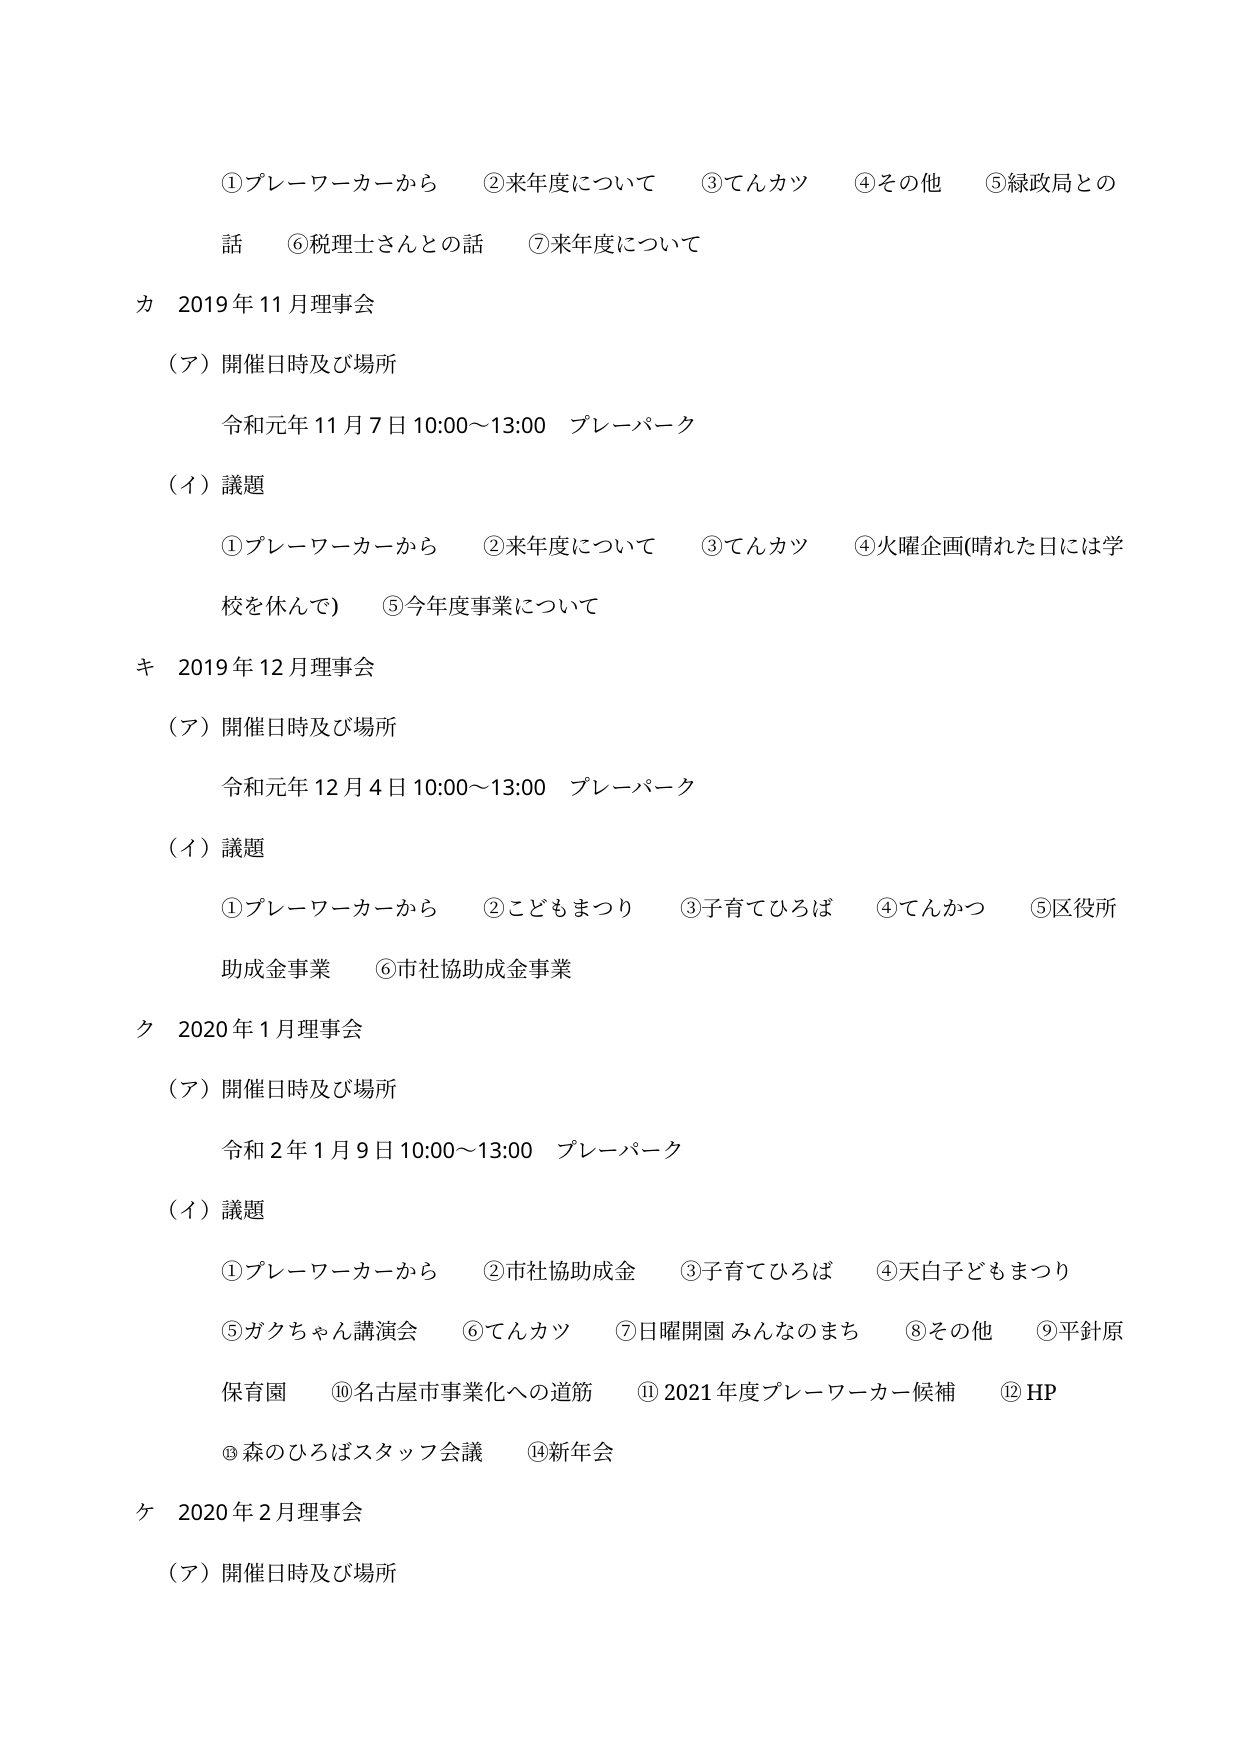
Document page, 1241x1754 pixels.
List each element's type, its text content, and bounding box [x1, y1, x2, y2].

text 令和2年1月9日10:00～13:00 プレーパーク [112, 1119, 1128, 1179]
text 令和元年12月4日10:00～13:00 プレーパーク [112, 756, 1128, 817]
text ①プレーワーカーから ②来年度について ③てんカツ ④火曜企画(晴れた日には学校を休んで) ⑤今年度事業について [112, 514, 1128, 635]
text （イ）議題 [112, 1179, 1128, 1239]
text （イ）議題 [112, 817, 1128, 877]
text カ 2019年11月理事会 [112, 273, 1128, 333]
text ケ 2020年2月理事会 [134, 1481, 1128, 1542]
text ①プレーワーカーから ②来年度について ③てんカツ ④その他 ⑤緑政局との話 ⑥税理士さんとの話 ⑦来年度について [112, 152, 1128, 273]
text （ア）開催日時及び場所 [112, 696, 1128, 756]
text ⑬森のひろばスタッフ会議 ⑭新年会 [222, 1421, 1128, 1481]
text ①プレーワーカーから ②市社協助成金 ③子育てひろば ④天白子どもまつり ⑤ガクちゃん講演会 ⑥てんカツ ⑦日曜開園 みんなのまち ⑧その他 ⑨平針原保育園 ⑩名古屋市事業化への道筋 ⑪2021年度プレーワーカー候補 ⑫HP [112, 1239, 1128, 1421]
text （ア）開催日時及び場所 [112, 333, 1128, 394]
text ク 2020年1月理事会 [112, 998, 1128, 1058]
text （ア）開催日時及び場所 [112, 1058, 1128, 1119]
text ①プレーワーカーから ②こどもまつり ③子育てひろば ④てんかつ ⑤区役所助成金事業 ⑥市社協助成金事業 [112, 877, 1128, 998]
text 令和元年11月7日10:00～13:00 プレーパーク [112, 394, 1128, 454]
text キ 2019年12月理事会 [112, 635, 1128, 696]
text （イ）議題 [112, 454, 1128, 514]
text （ア）開催日時及び場所 [112, 1542, 1128, 1602]
